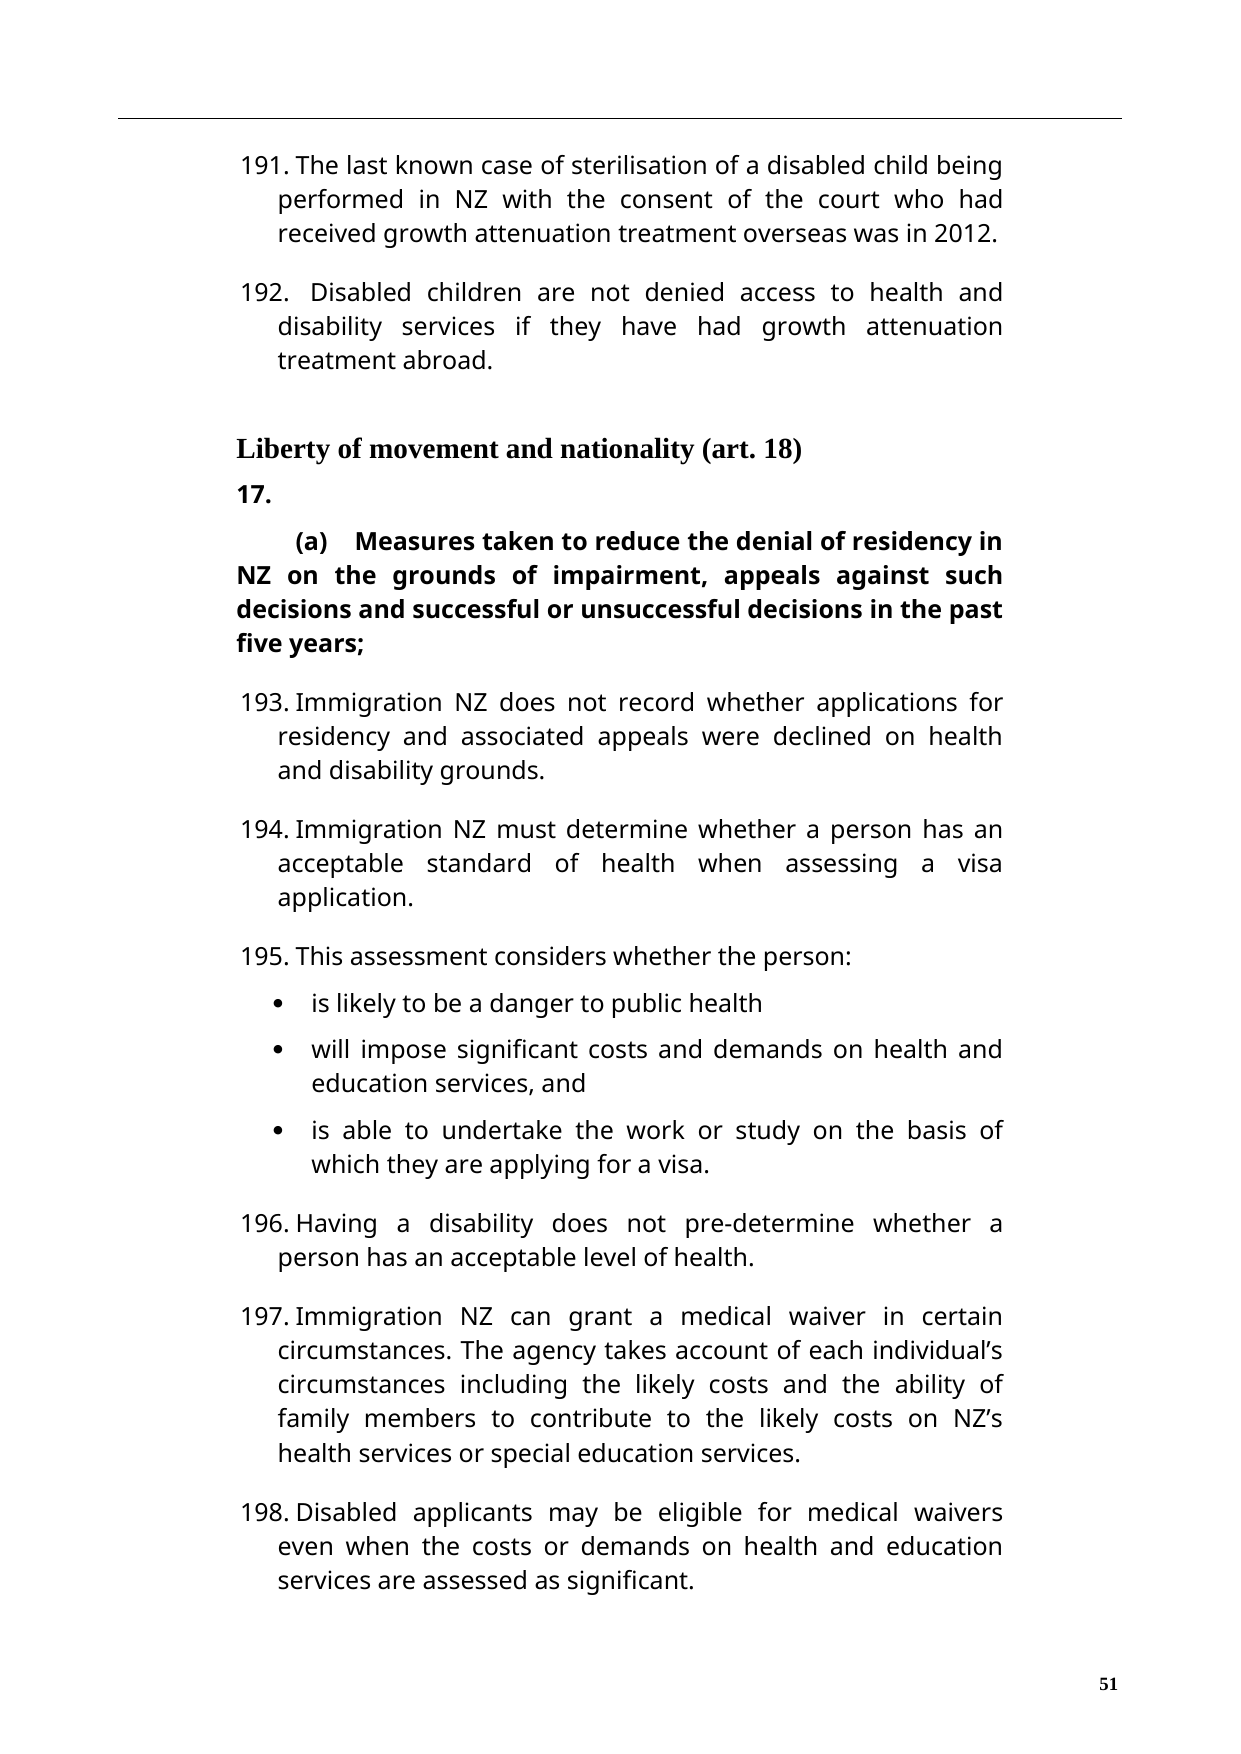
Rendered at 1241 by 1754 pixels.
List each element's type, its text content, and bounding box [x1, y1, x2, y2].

text will impose significant costs and demands on health and education services, and [274, 1032, 1004, 1100]
text is likely to be a danger to public health [274, 986, 1004, 1019]
subtitle Immigration NZ can grant a medical waiver in certain circumstances. The agency takes account of each individual’s circumstances including the likely costs and the ability of family members to contribute to the likely costs on NZ’s health services or special education services. [240, 1299, 1004, 1469]
text 17. [236, 477, 1004, 511]
subtitle Disabled children are not denied access to health and disability services if they have had growth attenuation treatment abroad. [240, 275, 1004, 377]
text (a) Measures taken to reduce the denial of residency in NZ on the grounds of impairment, appeals against such decisions and successful or unsuccessful decisions in the past five years; [236, 523, 1004, 659]
subtitle Having a disability does not pre-determine whether a person has an acceptable level of health. [240, 1206, 1004, 1274]
text Liberty of movement and nationality (art. 18) [236, 431, 1004, 464]
subtitle Immigration NZ does not record whether applications for residency and associated appeals were declined on health and disability grounds. [240, 684, 1004, 787]
subtitle Immigration NZ must determine whether a person has an acceptable standard of health when assessing a visa application. [240, 812, 1004, 914]
subtitle Disabled applicants may be eligible for medical waivers even when the costs or demands on health and education services are assessed as significant. [240, 1494, 1004, 1596]
text is able to undertake the work or study on the basis of which they are applying for a visa. [274, 1113, 1004, 1181]
subtitle The last known case of sterilisation of a disabled child being performed in NZ with the consent of the court who had received growth attenuation treatment overseas was in 2012. [240, 148, 1004, 250]
subtitle This assessment considers whether the person: [240, 939, 1004, 973]
